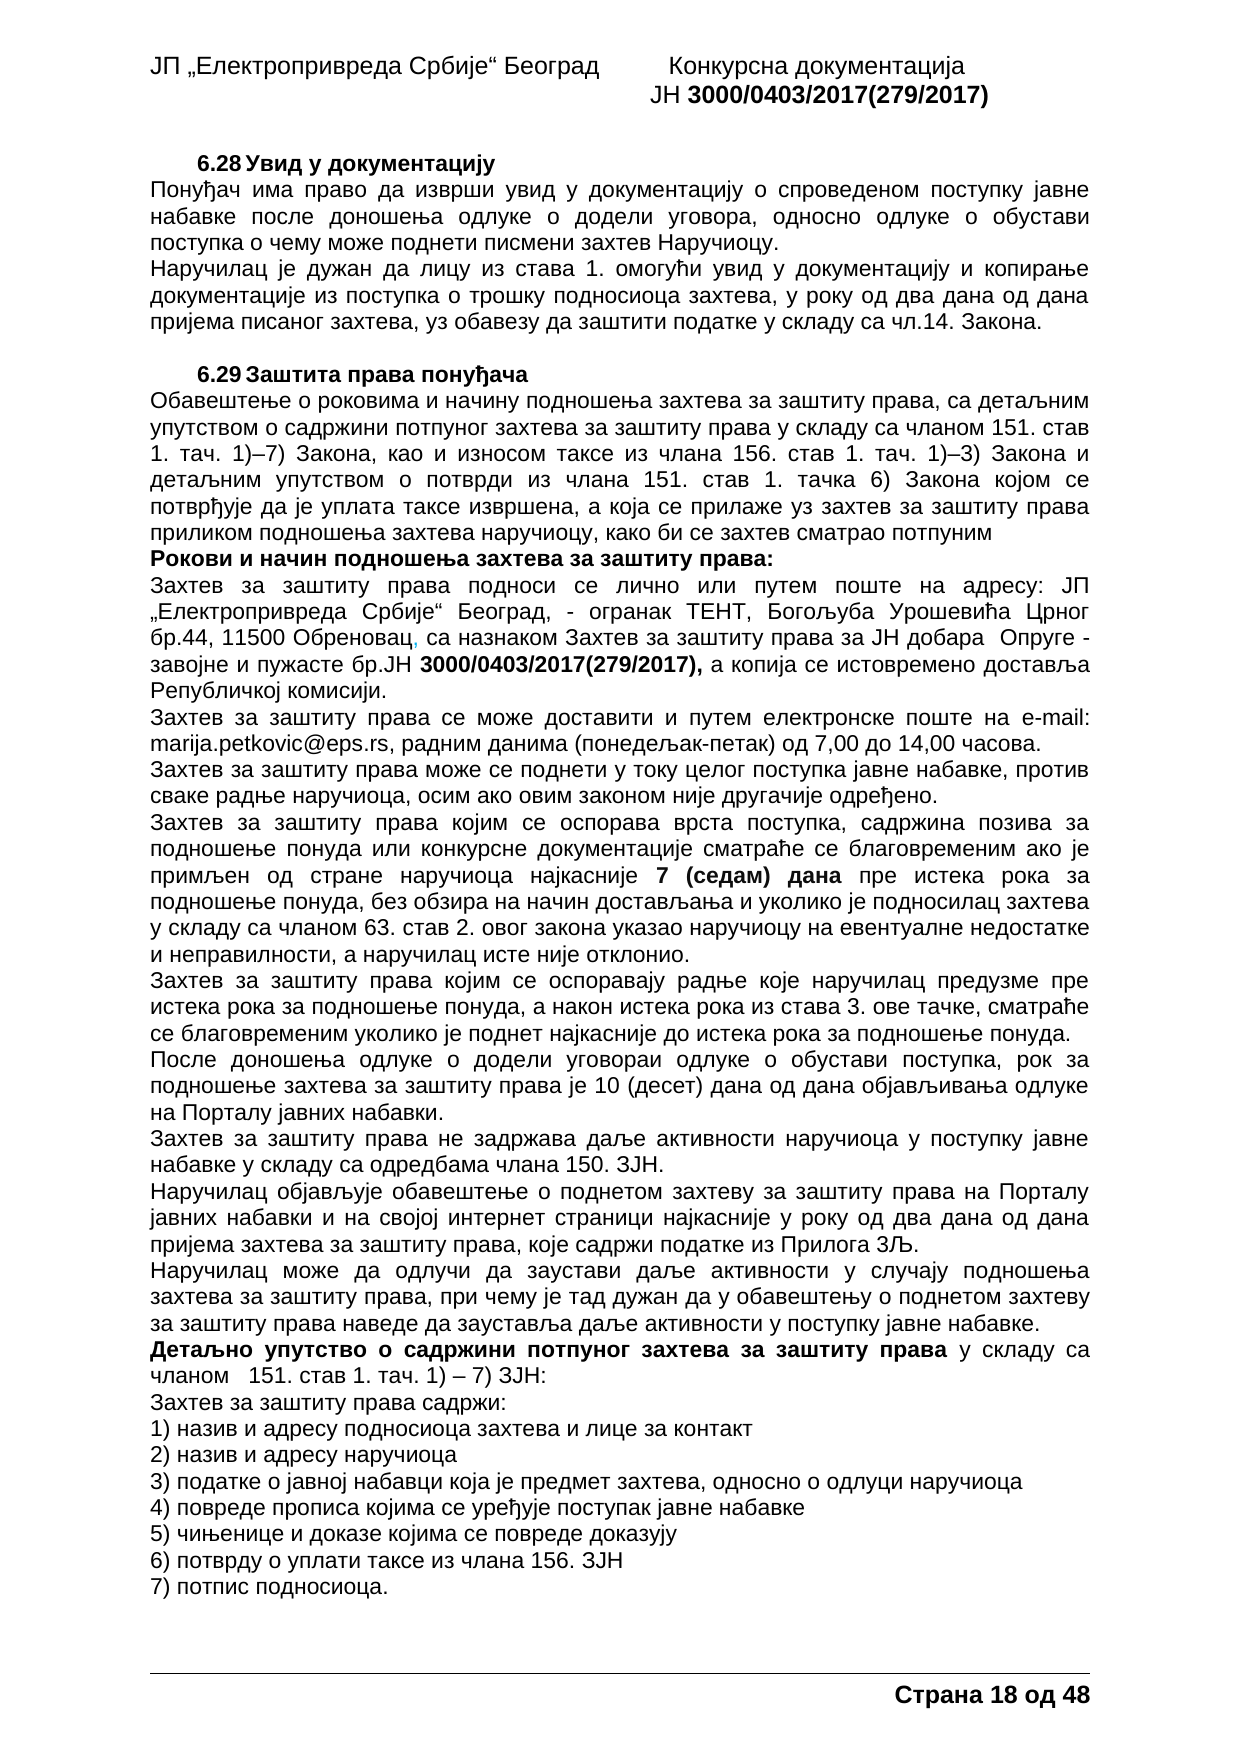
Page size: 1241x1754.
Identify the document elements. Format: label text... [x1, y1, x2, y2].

text 2) назив и адресу наручиоца [150, 1441, 1090, 1468]
text Наручилац може да одлучи да заустави даље активности у случају подношења захтева за заштиту права, при чему је тад дужан да у обавештењу о поднетом захтеву за заштиту права наведе да зауставља даље активности у поступку јавне набавке. [150, 1257, 1090, 1336]
text Наручилац објављује обавештење о поднетом захтеву за заштиту права на Порталу јавних набавки и на својој интернет страници најкасније у року од два дана од дана пријема захтева за заштиту права, које садржи податке из Прилога 3Љ. [150, 1178, 1090, 1257]
text Захтев за заштиту права подноси се лично или путем поште на адресу: ЈП „Електропривреда Србије“ Београд, - огранак ТЕНТ, Богољуба Урошевића Црног бр.44, 11500 Oбрeнoвaц, са назнаком Захтев за заштиту права за ЈН добара Опруге - завојне и пужасте бр.ЈН 3000/0403/2017(279/2017), а копија се истовремено доставља Републичкој комисији. [150, 572, 1090, 703]
text Захтев за заштиту права садржи: [150, 1389, 1090, 1415]
text После доношења одлуке о додели уговораи одлуке о обустави поступка, рок за подношење захтева за заштиту права је 10 (десет) дана од дана објављивања одлуке на Порталу јавних набавки. [150, 1046, 1090, 1125]
text Захтев за заштиту права којим се оспорава врста поступка, садржина позива за подношење понуда или конкурсне документације сматраће се благовременим ако је примљен од стране наручиоца најкасније 7 (седам) дана пре истека рока за подношење понуда, без обзира на начин достављања и уколико је подносилац захтева у складу са чланом 63. став 2. овог закона указао наручиоцу на евентуалне недостатке и неправилности, а наручилац исте није отклонио. [150, 809, 1090, 967]
text Понуђач има право да изврши увид у документацију о спроведеном поступку јавне набавке после доношења одлуке о додели уговора, односно одлуке о обустави поступка о чему може поднети писмени захтев Наручиоцу. [150, 176, 1090, 255]
text Захтев за заштиту права може се поднети у току целог поступка јавне набавке, против сваке радње наручиоца, осим ако овим законом није другачије одређено. [150, 756, 1090, 809]
text Захтев за заштиту права којим се оспоравају радње које наручилац предузме пре истека рока за подношење понуда, а након истека рока из става 3. ове тачке, сматраће се благовременим уколико је поднет најкасније до истека рока за подношење понуда. [150, 967, 1090, 1046]
text Наручилац је дужан да лицу из става 1. омогући увид у документацију и копирање документације из поступка о трошку подносиоца захтева, у року од два дана од дана пријема писаног захтева, уз обавезу да заштити податке у складу са чл.14. Закона. [150, 255, 1090, 334]
text Захтев за заштиту права се може доставити и путем електронске поште на e-mail: marija.petkovic@eps.rs, радним данима (понедељак-петак) од 7,00 до 14,00 часова. [150, 703, 1090, 756]
text 5) чињенице и доказе којима се повреде доказују [150, 1520, 1090, 1547]
list Заштита права понуђача [197, 361, 1090, 387]
text Детаљно упутство о садржини потпуног захтева за заштиту права у складу са чланом 151. став 1. тач. 1) – 7) ЗЈН: [150, 1336, 1090, 1389]
text 1) назив и адресу подносиоца захтева и лице за контакт [150, 1415, 1090, 1441]
text 7) потпис подносиоца. [150, 1573, 1090, 1599]
text Рокови и начин подношења захтева за заштиту права: [150, 545, 1090, 572]
text 4) повреде прописа којима се уређује поступак јавне набавке [150, 1494, 1090, 1520]
text 6) потврду о уплати таксе из члана 156. ЗЈН [150, 1547, 1090, 1573]
text 3) податке о јавној набавци која је предмет захтева, односно о одлуци наручиоца [150, 1468, 1090, 1494]
text Обавештење о роковима и начину подношења захтева за заштиту права, са детаљним упутством о садржини потпуног захтева за заштиту права у складу са чланом 151. став 1. тач. 1)–7) Закона, као и износом таксе из члана 156. став 1. тач. 1)–3) Закона и детаљним упутством о потврди из члана 151. став 1. тачка 6) Закона којом се потврђује да је уплата таксе извршена, а која се прилаже уз захтев за заштиту права приликом подношења захтева наручиоцу, како би се захтев сматрао потпуним [150, 387, 1090, 545]
list Увид у документацију [197, 150, 1090, 176]
text Захтев за заштиту права не задржава даље активности наручиоца у поступку јавне набавке у складу са одредбама члана 150. ЗЈН. [150, 1125, 1090, 1178]
